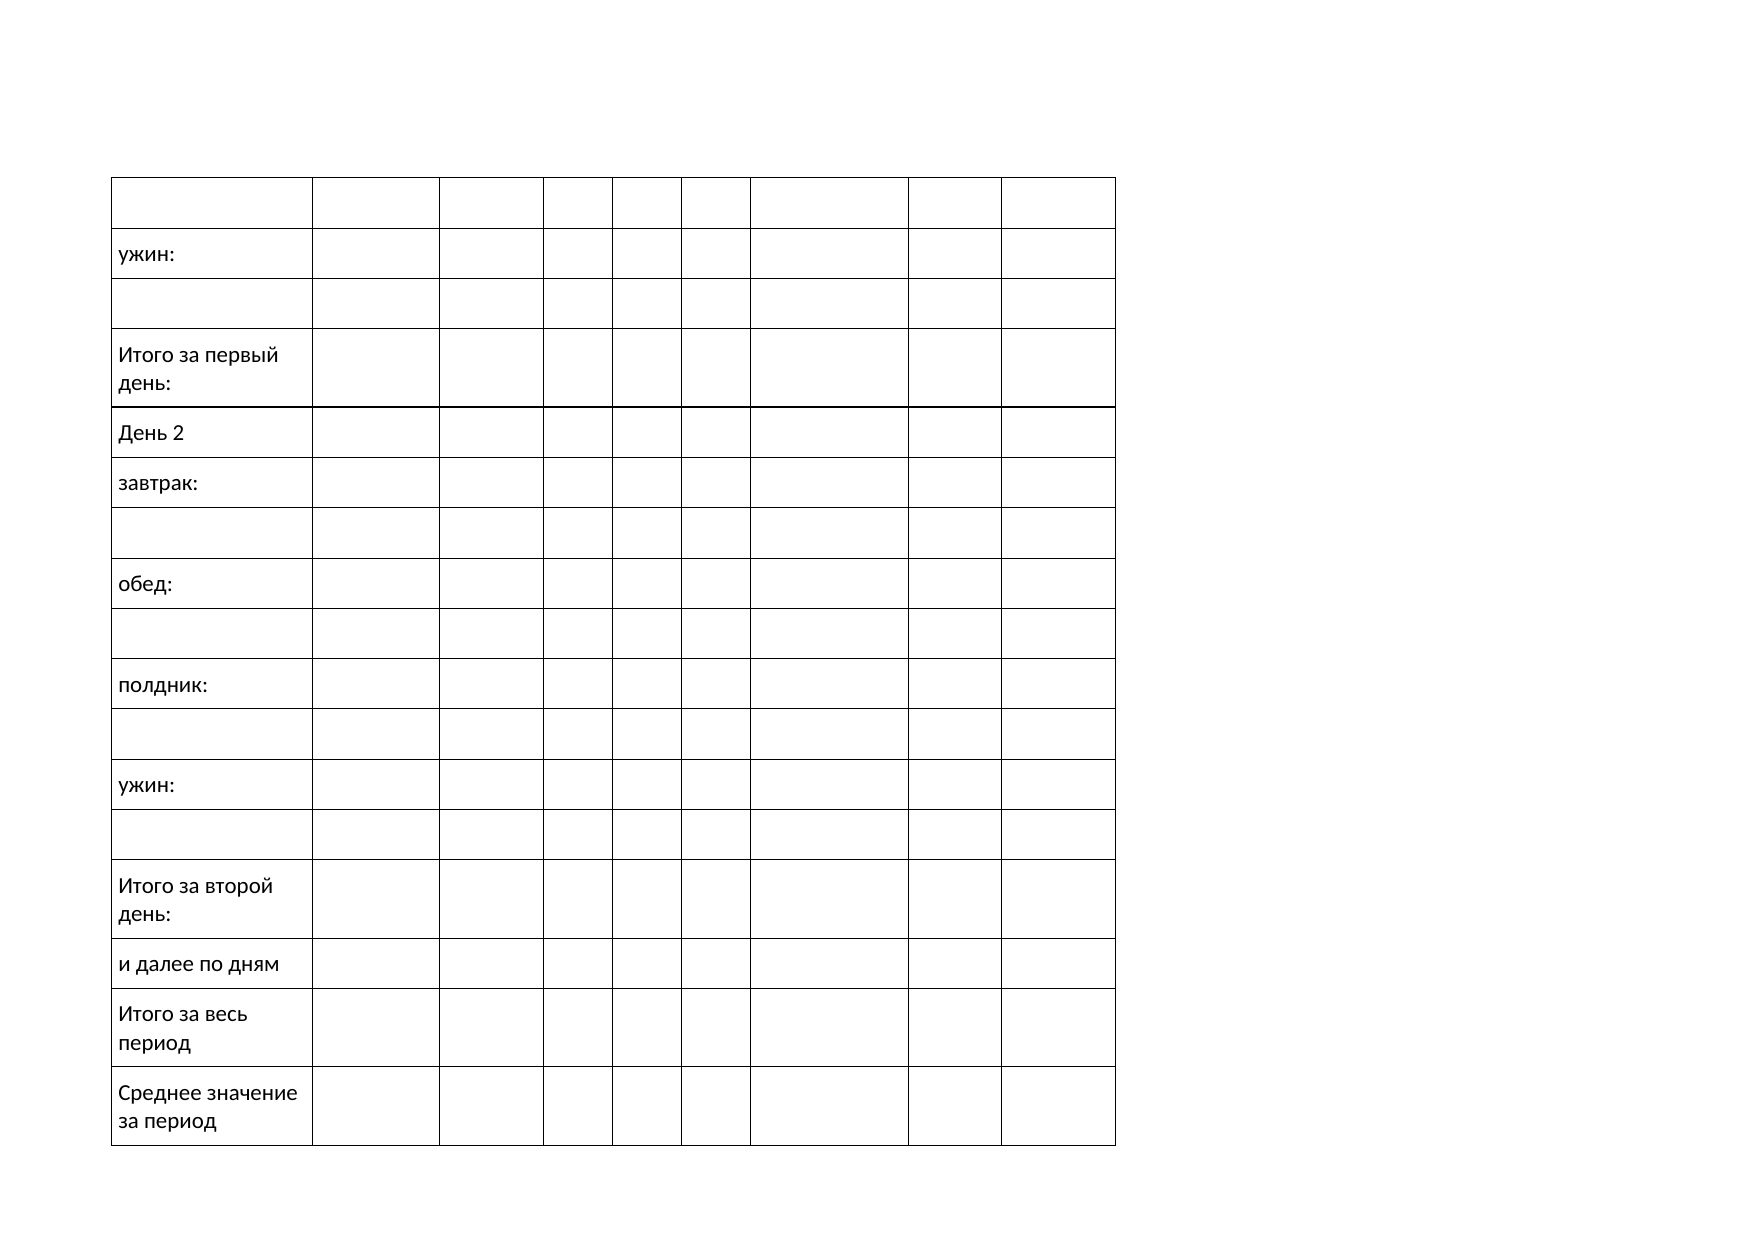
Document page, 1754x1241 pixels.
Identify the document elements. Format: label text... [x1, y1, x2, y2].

table_cell [909, 508, 1001, 557]
table_cell [544, 659, 612, 708]
table_cell [1002, 408, 1115, 457]
table_cell [613, 458, 681, 507]
table_cell [313, 458, 439, 507]
table_cell [440, 709, 543, 759]
table_cell [1002, 860, 1115, 938]
table_cell [613, 508, 681, 557]
table_cell [1002, 178, 1115, 227]
table_cell [613, 178, 681, 227]
table_cell [544, 989, 612, 1066]
table_cell [909, 810, 1001, 859]
table_cell [112, 810, 312, 859]
table_cell [313, 229, 439, 278]
table_cell [112, 709, 312, 759]
table_cell [751, 939, 908, 988]
table_cell [440, 329, 543, 406]
table_cell [909, 989, 1001, 1066]
table_cell [440, 178, 543, 227]
table_cell [909, 229, 1001, 278]
table_cell [909, 178, 1001, 227]
table_cell [751, 559, 908, 608]
table_cell [544, 408, 612, 457]
table_cell [1002, 709, 1115, 759]
table_cell Итого за первый день: [112, 329, 312, 406]
table_cell [909, 939, 1001, 988]
table_cell [682, 860, 750, 938]
table_cell [909, 408, 1001, 457]
table_cell [1002, 229, 1115, 278]
table_cell [1002, 609, 1115, 658]
table_cell [440, 408, 543, 457]
table_cell [313, 1067, 439, 1144]
table_cell [440, 939, 543, 988]
table_cell [751, 1067, 908, 1144]
table_cell [682, 609, 750, 658]
table_cell [440, 609, 543, 658]
table_cell [751, 810, 908, 859]
table_cell [751, 709, 908, 759]
table_cell [440, 810, 543, 859]
table_cell [682, 559, 750, 608]
table_cell [112, 178, 312, 227]
table_cell [682, 329, 750, 406]
table_cell и далее по дням [112, 939, 312, 988]
table_cell [1002, 329, 1115, 406]
table_cell [909, 329, 1001, 406]
table_cell [440, 860, 543, 938]
table_cell [313, 559, 439, 608]
table_cell [440, 229, 543, 278]
table_cell [440, 1067, 543, 1144]
table_cell [544, 559, 612, 608]
table_cell [544, 939, 612, 988]
table_cell [1002, 939, 1115, 988]
table_cell [313, 860, 439, 938]
table_cell [682, 229, 750, 278]
table_cell [909, 1067, 1001, 1144]
table_cell [1002, 1067, 1115, 1144]
table_cell [613, 1067, 681, 1144]
table_cell [613, 559, 681, 608]
table_cell [440, 659, 543, 708]
table_cell [313, 609, 439, 658]
table_cell [909, 659, 1001, 708]
table_cell обед: [112, 559, 312, 608]
table_cell [751, 458, 908, 507]
table_cell полдник: [112, 659, 312, 708]
table_cell [751, 989, 908, 1066]
table_cell [313, 178, 439, 227]
table_cell [1002, 559, 1115, 608]
table_cell [544, 760, 612, 809]
table_cell [1002, 508, 1115, 557]
table_cell [440, 508, 543, 557]
table_cell [544, 508, 612, 557]
table_cell [613, 760, 681, 809]
table_cell [544, 279, 612, 328]
table_cell [613, 989, 681, 1066]
table_cell [1002, 810, 1115, 859]
table_cell [313, 810, 439, 859]
table_cell [613, 609, 681, 658]
table_cell [613, 709, 681, 759]
table_cell [544, 860, 612, 938]
table_cell ужин: [112, 760, 312, 809]
table_cell [682, 760, 750, 809]
table_cell [751, 659, 908, 708]
table_cell Итого за второй день: [112, 860, 312, 938]
table_cell [112, 508, 312, 557]
table_cell [313, 709, 439, 759]
table_cell [544, 229, 612, 278]
table_cell [682, 178, 750, 227]
table_cell [751, 609, 908, 658]
table_cell [613, 408, 681, 457]
table_cell [313, 939, 439, 988]
table_cell [544, 709, 612, 759]
table_cell [613, 229, 681, 278]
table_cell [682, 279, 750, 328]
table_cell [544, 329, 612, 406]
table_cell [313, 408, 439, 457]
table_cell [682, 408, 750, 457]
table_cell [682, 810, 750, 859]
table_cell [909, 860, 1001, 938]
table_cell [613, 810, 681, 859]
table_cell [313, 508, 439, 557]
table_cell [1002, 279, 1115, 328]
table_cell [909, 709, 1001, 759]
table_cell [613, 329, 681, 406]
table_cell [751, 279, 908, 328]
table_cell [613, 939, 681, 988]
table_cell [1002, 659, 1115, 708]
table_cell [313, 989, 439, 1066]
table_cell [682, 1067, 750, 1144]
table_cell [313, 760, 439, 809]
table_cell [613, 279, 681, 328]
table_cell [751, 508, 908, 557]
table_cell [751, 860, 908, 938]
table_cell [440, 989, 543, 1066]
table_cell ужин: [112, 229, 312, 278]
table_cell [751, 408, 908, 457]
table_cell [440, 279, 543, 328]
table_cell [440, 760, 543, 809]
table_cell [682, 458, 750, 507]
table_cell [112, 609, 312, 658]
table_cell Итого за весь период [112, 989, 312, 1066]
table_cell [909, 609, 1001, 658]
table_cell [1002, 989, 1115, 1066]
table_cell [544, 609, 612, 658]
table_cell [682, 659, 750, 708]
table_cell [313, 329, 439, 406]
table_cell [909, 760, 1001, 809]
table_cell [751, 229, 908, 278]
table_cell [751, 760, 908, 809]
table_cell [440, 458, 543, 507]
table_cell [613, 659, 681, 708]
table_cell [751, 178, 908, 227]
table_cell [1002, 458, 1115, 507]
table_cell [613, 860, 681, 938]
table_cell [313, 279, 439, 328]
table_cell [682, 939, 750, 988]
table_cell [440, 559, 543, 608]
table_cell [682, 709, 750, 759]
table_cell [682, 989, 750, 1066]
table_cell [909, 458, 1001, 507]
table_cell Среднее значение за период [112, 1067, 312, 1144]
table_cell [909, 279, 1001, 328]
table_cell [544, 1067, 612, 1144]
table_cell [909, 559, 1001, 608]
table_cell [313, 659, 439, 708]
table_cell День 2 [112, 408, 312, 457]
table_cell [112, 279, 312, 328]
table_cell [544, 178, 612, 227]
table_cell [544, 458, 612, 507]
table_cell [682, 508, 750, 557]
table_cell [1002, 760, 1115, 809]
table_cell [544, 810, 612, 859]
table_cell [751, 329, 908, 406]
table_cell завтрак: [112, 458, 312, 507]
